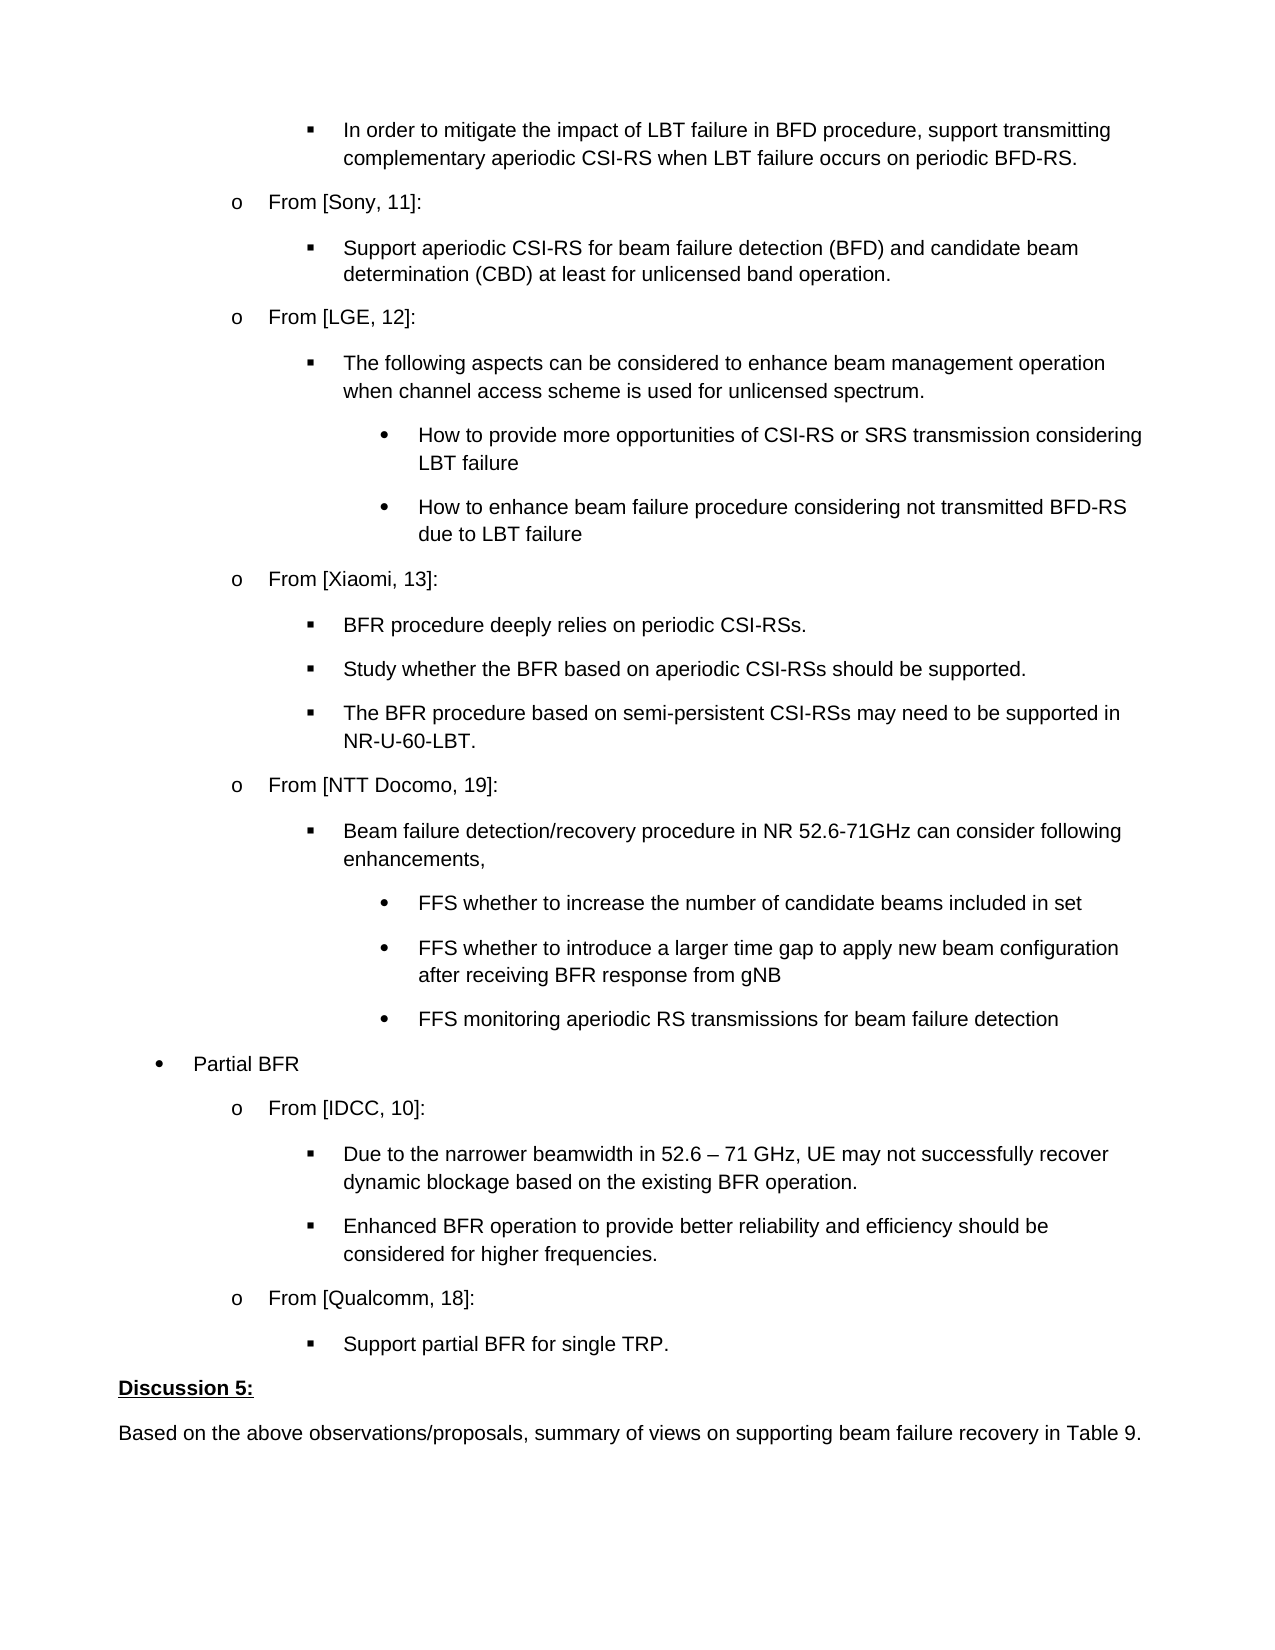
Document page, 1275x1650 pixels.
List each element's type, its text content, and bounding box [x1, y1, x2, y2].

list How to enhance beam failure procedure considering not transmitted BFD-RS due to LBT failure [381, 494, 1157, 546]
list From [Sony, 11]: [231, 190, 1157, 216]
list Beam failure detection/recovery procedure in NR 52.6-71GHz can consider following enhancements, [306, 819, 1157, 871]
list FFS whether to introduce a larger time gap to apply new beam configuration after receiving BFR response from gNB [381, 935, 1157, 987]
list Support partial BFR for single TRP. [306, 1332, 1157, 1356]
list From [IDCC, 10]: [231, 1096, 1157, 1122]
list BFR procedure deeply relies on periodic CSI-RSs. [306, 613, 1157, 637]
list The following aspects can be considered to enhance beam management operation when channel access scheme is used for unlicensed spectrum. [306, 351, 1157, 403]
list In order to mitigate the impact of LBT failure in BFD procedure, support transmitting complementary aperiodic CSI-RS when LBT failure occurs on periodic BFD-RS. [306, 118, 1157, 170]
list Support aperiodic CSI-RS for beam failure detection (BFD) and candidate beam determination (CBD) at least for unlicensed band operation. [306, 236, 1157, 286]
list From [Xiaomi, 13]: [231, 566, 1157, 592]
list From [NTT Docomo, 19]: [231, 773, 1157, 799]
list From [Qualcomm, 18]: [231, 1286, 1157, 1311]
list Enhanced BFR operation to provide better reliability and efficiency should be considered for higher frequencies. [306, 1214, 1157, 1265]
list The BFR procedure based on semi-persistent CSI-RSs may need to be supported in NR-U-60-LBT. [306, 701, 1157, 753]
text Based on the above observations/proposals, summary of views on supporting beam failure recovery in Table 9. [118, 1420, 1157, 1444]
list From [LGE, 12]: [231, 305, 1157, 331]
list Due to the narrower beamwidth in 52.6 – 71 GHz, UE may not successfully recover dynamic blockage based on the existing BFR operation. [306, 1142, 1157, 1194]
list Partial BFR [156, 1051, 1157, 1076]
list How to provide more opportunities of CSI-RS or SRS transmission considering LBT failure [381, 423, 1157, 474]
text Discussion 5: [118, 1376, 1157, 1400]
list Study whether the BFR based on aperiodic CSI-RSs should be supported. [306, 657, 1157, 681]
list FFS whether to increase the number of candidate beams included in set [381, 891, 1157, 915]
list FFS monitoring aperiodic RS transmissions for beam failure detection [381, 1007, 1157, 1031]
